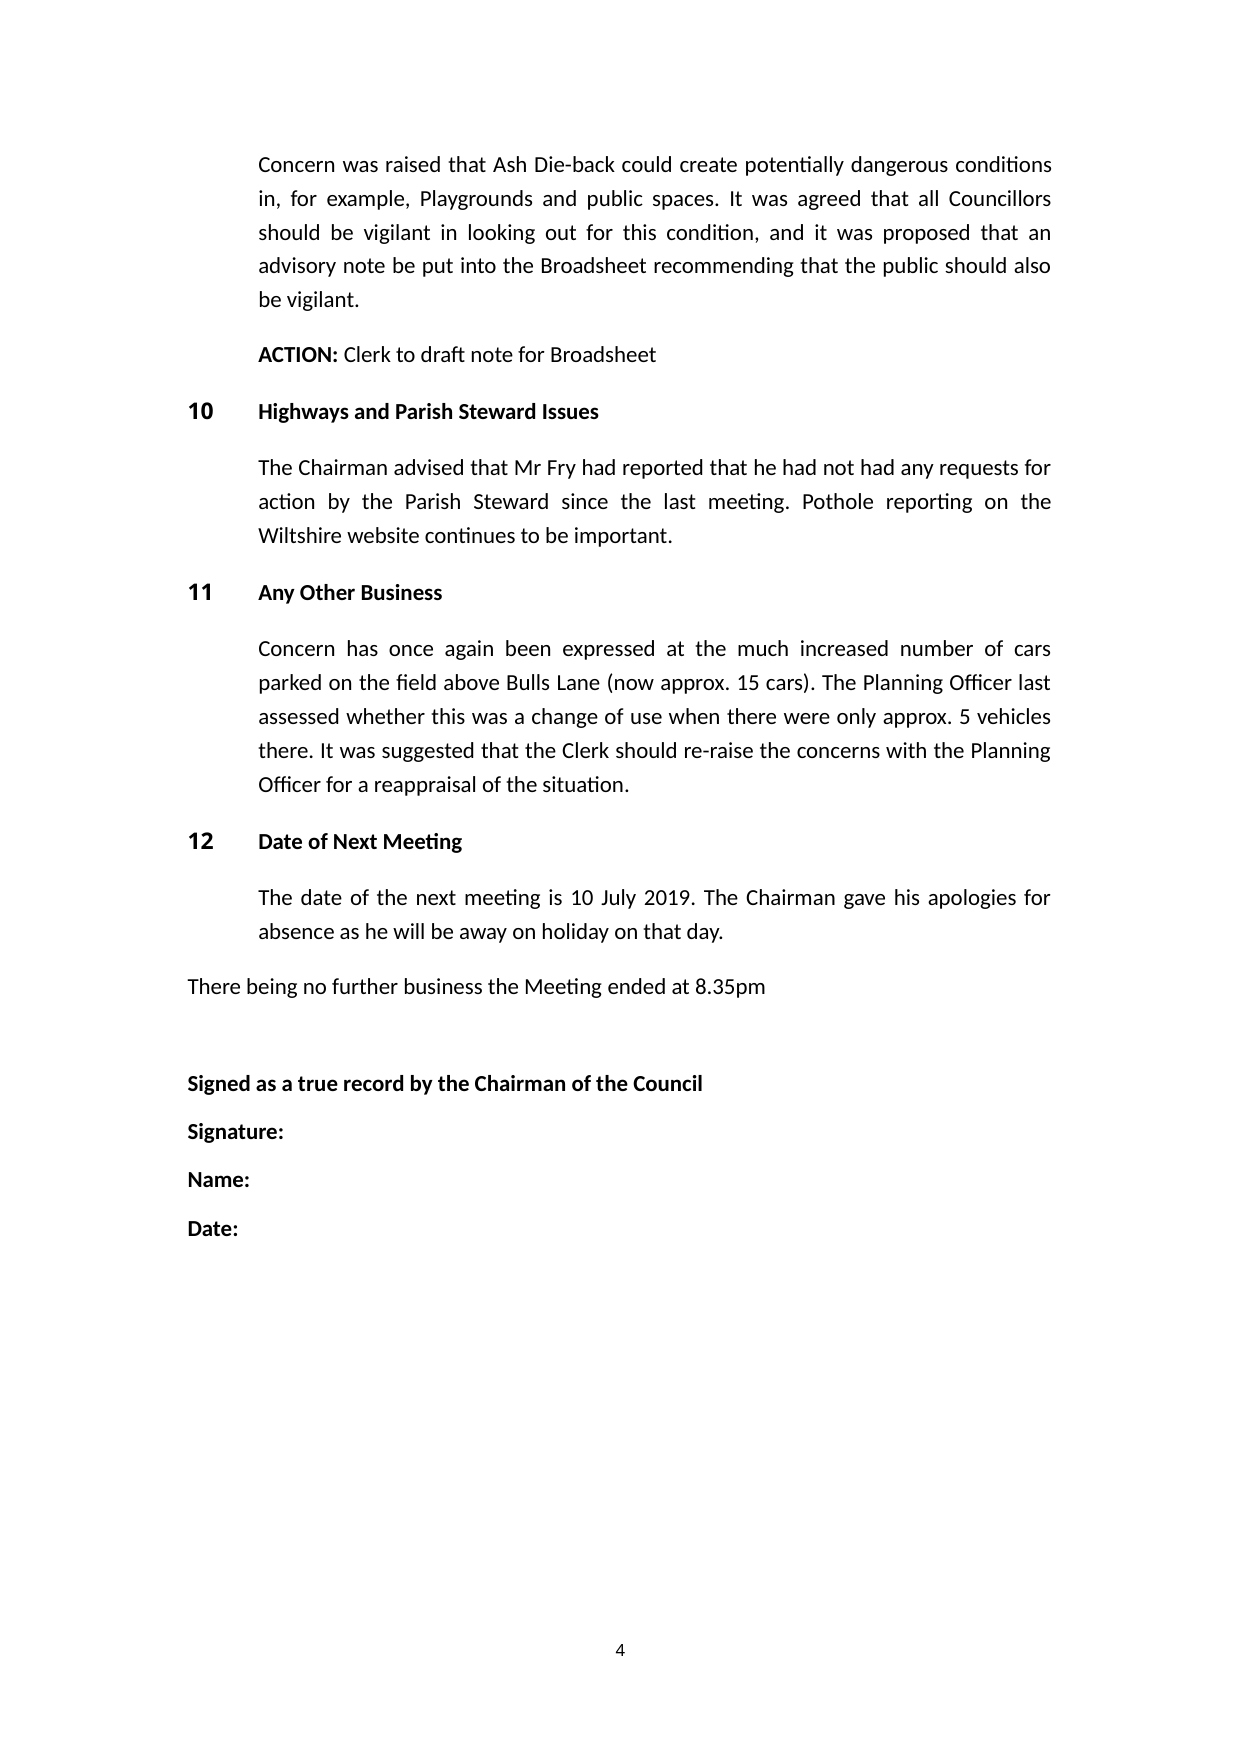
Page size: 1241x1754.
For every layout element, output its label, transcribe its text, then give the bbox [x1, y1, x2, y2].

text Signature: [187, 1117, 1053, 1145]
text Date of Next Meeting [187, 824, 1053, 856]
text Highways and Parish Steward Issues [187, 395, 1053, 426]
text Signed as a true record by the Chairman of the Council [187, 1069, 1053, 1097]
text Any Other Business [187, 576, 1053, 607]
list The date of the next meeting is 10 July 2019. The Chairman gave his apologies for absence as he will be away on holiday on that day. [258, 883, 1053, 945]
list The Chairman advised that Mr Fry had reported that he had not had any requests for action by the Parish Steward since the last meeting. Pothole reporting on the Wiltshire website continues to be important. [258, 453, 1053, 549]
text There being no further business the Meeting ended at 8.35pm [187, 972, 1053, 1000]
list ACTION: Clerk to draft note for Broadsheet [258, 340, 1053, 368]
text Name: [187, 1166, 1053, 1193]
list Concern was raised that Ash Die-back could create potentially dangerous conditions in, for example, Playgrounds and public spaces. It was agreed that all Councillors should be vigilant in looking out for this condition, and it was proposed that an advisory note be put into the Broadsheet recommending that the public should also be vigilant. [258, 150, 1053, 313]
list Concern has once again been expressed at the much increased number of cars parked on the field above Bulls Lane (now approx. 15 cars). The Planning Officer last assessed whether this was a change of use when there were only approx. 5 vehicles there. It was suggested that the Clerk should re-raise the concerns with the Planning Officer for a reappraisal of the situation. [258, 634, 1053, 798]
text Date: [187, 1214, 1053, 1242]
